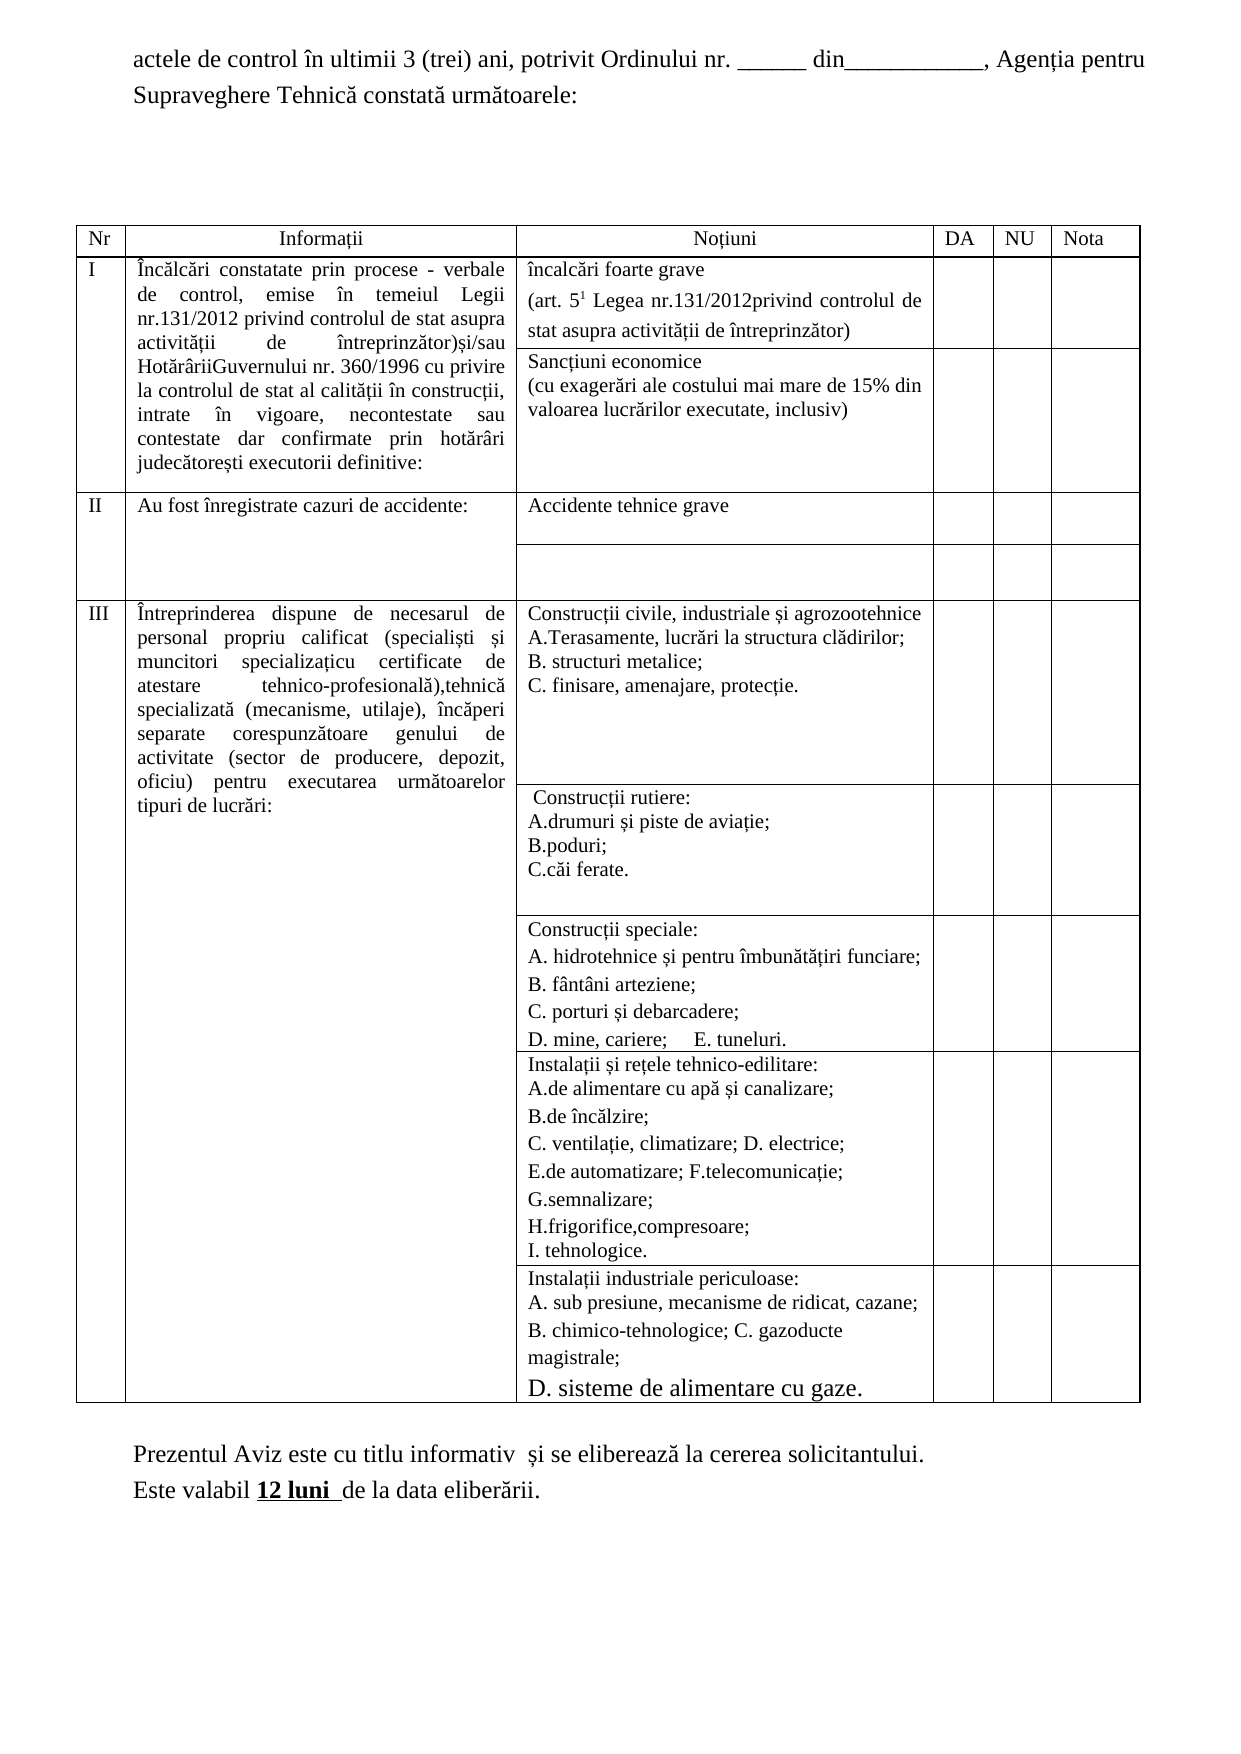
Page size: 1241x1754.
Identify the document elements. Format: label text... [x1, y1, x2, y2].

table_cell [934, 545, 993, 600]
table_cell I [77, 258, 125, 492]
table_cell [934, 1052, 993, 1265]
table_cell [1052, 258, 1139, 348]
table_cell [934, 601, 993, 784]
table_cell Construcții rutiere: A.drumuri și piste de aviație; B.poduri; C.căi ferate. [517, 785, 933, 915]
table_cell [934, 785, 993, 915]
table_cell [994, 601, 1051, 784]
table_cell [1052, 785, 1139, 915]
table_cell [517, 545, 933, 600]
table_cell [934, 916, 993, 1051]
table_cell [1052, 493, 1139, 544]
table_cell Instalații și rețele tehnico-edilitare: A.de alimentare cu apă și canalizare; B.de încălzire; C. ventilație, climatizare; D. electrice; E.de automatizare; F.telecomunicație; G.semnalizare; H.frigorifice,compresoare; I. tehnologice. [517, 1052, 933, 1265]
table_cell [994, 1052, 1051, 1265]
table_cell [1052, 545, 1139, 600]
text Prezentul Aviz este cu titlu informativ și se eliberează la cererea solicitantului. [133, 1439, 1122, 1468]
table_cell [1052, 916, 1139, 1051]
table_cell [994, 916, 1051, 1051]
table_cell Sancțiuni economice (cu exagerări ale costului mai mare de 15% din valoarea lucrărilor executate, inclusiv) [517, 349, 933, 492]
text actele de control în ultimii 3 (trei) ani, potrivit Ordinului nr. din , Agenția pentru Supraveghere Tehnică constată următoarele: [133, 44, 1122, 109]
table_cell II [77, 493, 125, 600]
table_cell [934, 493, 993, 544]
table_cell Accidente tehnice grave [517, 493, 933, 544]
table_cell [1052, 1052, 1139, 1265]
table_cell [934, 1266, 993, 1402]
table_header Nr [77, 226, 125, 256]
table_header Noțiuni [517, 226, 933, 256]
table_cell [994, 1266, 1051, 1402]
table_cell [934, 349, 993, 492]
table_cell [994, 545, 1051, 600]
table_cell [1052, 601, 1139, 784]
table_cell încalcări foarte grave (art. 51 Legea nr.131/2012privind controlul de stat asupra activității de întreprinzător) [517, 258, 933, 348]
table_cell Întreprinderea dispune de necesarul de personal propriu calificat (specialiști și muncitori specializațicu certificate de atestare tehnico-profesională),tehnică specializată (mecanisme, utilaje), încăperi separate corespunzătoare genului de activitate (sector de producere, depozit, oficiu) pentru executarea următoarelor tipuri de lucrări: [126, 601, 516, 1402]
table_cell [1052, 1266, 1139, 1402]
table_header Informații [126, 226, 516, 256]
table_cell [1052, 349, 1139, 492]
table_cell Construcții civile, industriale și agrozootehnice A.Terasamente, lucrări la structura clădirilor; B. structuri metalice; C. finisare, amenajare, protecție. [517, 601, 933, 784]
table_cell Construcții speciale: A. hidrotehnice și pentru îmbunătățiri funciare; B. fântâni arteziene; C. porturi și debarcadere; D. mine, cariere; E. tuneluri. [517, 916, 933, 1051]
table_cell III [77, 601, 125, 1402]
table_header NU [994, 226, 1051, 256]
table_cell [994, 258, 1051, 348]
table_cell Au fost înregistrate cazuri de accidente: [126, 493, 516, 600]
table_header Nota [1052, 226, 1139, 256]
text Este valabil 12 luni de la data eliberării. [133, 1475, 1122, 1504]
table_header DA [934, 226, 993, 256]
table_cell Încălcări constatate prin procese - verbale de control, emise în temeiul Legii nr.131/2012 privind controlul de stat asupra activității de întreprinzător)și/sau HotărâriiGuvernului nr. 360/1996 cu privire la controlul de stat al calității în construcții, intrate în vigoare, necontestate sau contestate dar confirmate prin hotărâri judecătorești executorii definitive: [126, 258, 516, 492]
table_cell [994, 785, 1051, 915]
table_cell [994, 349, 1051, 492]
table_cell [994, 493, 1051, 544]
table_cell Instalații industriale periculoase: A. sub presiune, mecanisme de ridicat, cazane; B. chimico-tehnologice; C. gazoducte magistrale; D. sisteme de alimentare cu gaze. [517, 1266, 933, 1402]
table_cell [934, 258, 993, 348]
